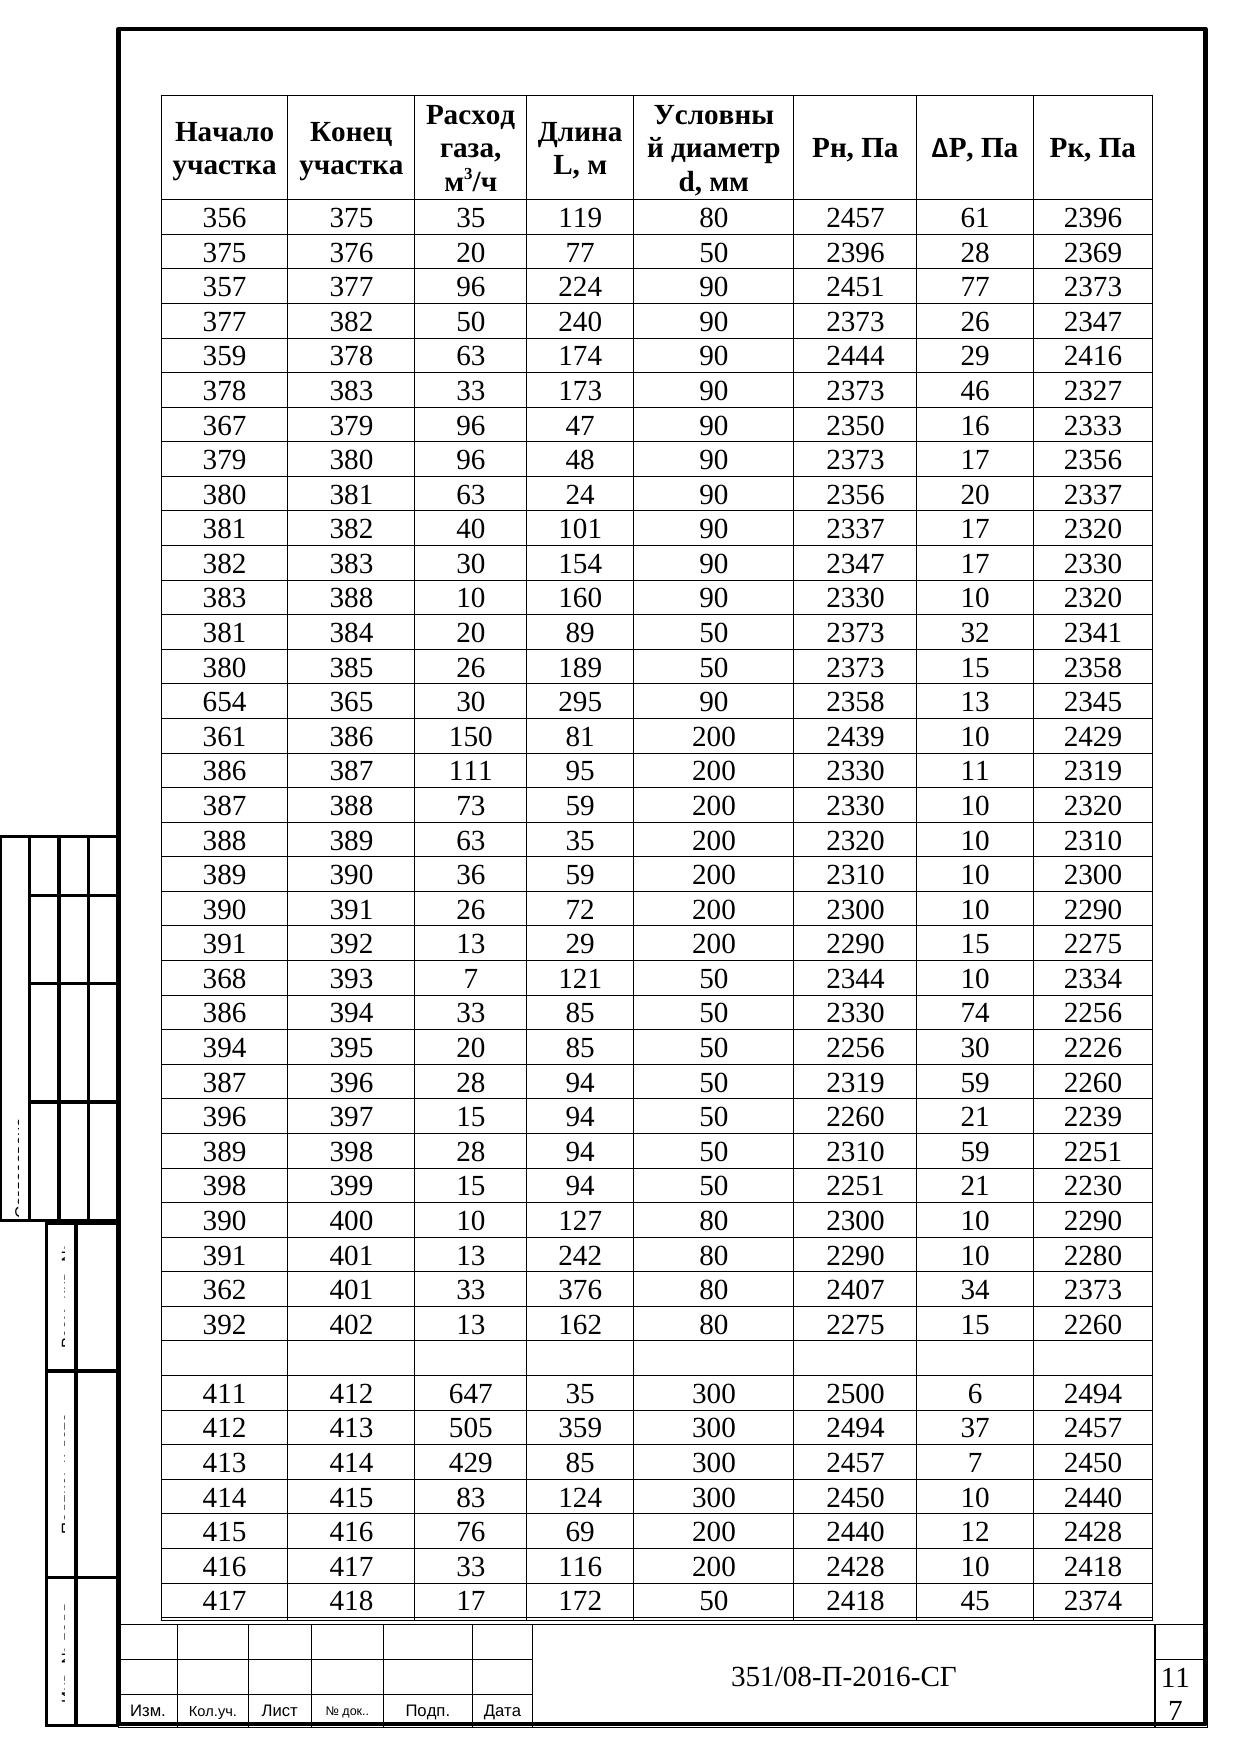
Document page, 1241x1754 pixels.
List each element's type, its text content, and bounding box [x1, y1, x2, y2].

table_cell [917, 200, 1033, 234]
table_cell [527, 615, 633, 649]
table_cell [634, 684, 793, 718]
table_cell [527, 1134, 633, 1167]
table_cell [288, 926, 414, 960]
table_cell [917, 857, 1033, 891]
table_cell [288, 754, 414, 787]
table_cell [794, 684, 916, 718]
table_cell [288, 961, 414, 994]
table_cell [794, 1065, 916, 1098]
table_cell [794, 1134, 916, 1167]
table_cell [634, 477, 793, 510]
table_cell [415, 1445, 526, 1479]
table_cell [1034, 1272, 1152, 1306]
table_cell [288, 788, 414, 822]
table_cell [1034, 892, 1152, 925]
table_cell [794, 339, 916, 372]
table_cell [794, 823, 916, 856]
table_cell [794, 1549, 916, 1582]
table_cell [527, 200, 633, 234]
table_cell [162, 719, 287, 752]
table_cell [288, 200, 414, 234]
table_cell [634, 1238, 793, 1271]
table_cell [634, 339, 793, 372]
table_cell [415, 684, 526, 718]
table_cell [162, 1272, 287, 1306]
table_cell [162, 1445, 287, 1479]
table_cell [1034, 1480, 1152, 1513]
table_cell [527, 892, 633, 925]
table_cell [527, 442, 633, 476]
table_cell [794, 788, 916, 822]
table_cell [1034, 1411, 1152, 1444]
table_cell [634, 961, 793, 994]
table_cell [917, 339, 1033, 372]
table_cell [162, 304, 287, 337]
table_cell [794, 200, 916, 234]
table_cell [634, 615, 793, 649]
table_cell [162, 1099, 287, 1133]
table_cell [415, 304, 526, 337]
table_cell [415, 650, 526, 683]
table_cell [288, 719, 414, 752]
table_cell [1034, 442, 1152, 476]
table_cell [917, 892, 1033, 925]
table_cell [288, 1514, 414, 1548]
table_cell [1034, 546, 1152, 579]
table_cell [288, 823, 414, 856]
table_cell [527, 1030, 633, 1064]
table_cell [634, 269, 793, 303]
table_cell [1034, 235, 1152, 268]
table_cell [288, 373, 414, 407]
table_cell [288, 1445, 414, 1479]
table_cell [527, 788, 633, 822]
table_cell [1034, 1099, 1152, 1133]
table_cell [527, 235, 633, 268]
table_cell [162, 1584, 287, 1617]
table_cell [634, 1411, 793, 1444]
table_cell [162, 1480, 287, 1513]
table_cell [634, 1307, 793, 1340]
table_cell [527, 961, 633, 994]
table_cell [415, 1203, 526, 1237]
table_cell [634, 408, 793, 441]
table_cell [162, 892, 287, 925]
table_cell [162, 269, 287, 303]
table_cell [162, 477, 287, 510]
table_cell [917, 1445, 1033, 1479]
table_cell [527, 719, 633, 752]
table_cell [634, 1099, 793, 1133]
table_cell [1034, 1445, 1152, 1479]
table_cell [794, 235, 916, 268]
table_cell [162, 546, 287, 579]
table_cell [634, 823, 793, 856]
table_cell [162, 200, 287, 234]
table_header Расход газа, м3/ч [415, 96, 526, 199]
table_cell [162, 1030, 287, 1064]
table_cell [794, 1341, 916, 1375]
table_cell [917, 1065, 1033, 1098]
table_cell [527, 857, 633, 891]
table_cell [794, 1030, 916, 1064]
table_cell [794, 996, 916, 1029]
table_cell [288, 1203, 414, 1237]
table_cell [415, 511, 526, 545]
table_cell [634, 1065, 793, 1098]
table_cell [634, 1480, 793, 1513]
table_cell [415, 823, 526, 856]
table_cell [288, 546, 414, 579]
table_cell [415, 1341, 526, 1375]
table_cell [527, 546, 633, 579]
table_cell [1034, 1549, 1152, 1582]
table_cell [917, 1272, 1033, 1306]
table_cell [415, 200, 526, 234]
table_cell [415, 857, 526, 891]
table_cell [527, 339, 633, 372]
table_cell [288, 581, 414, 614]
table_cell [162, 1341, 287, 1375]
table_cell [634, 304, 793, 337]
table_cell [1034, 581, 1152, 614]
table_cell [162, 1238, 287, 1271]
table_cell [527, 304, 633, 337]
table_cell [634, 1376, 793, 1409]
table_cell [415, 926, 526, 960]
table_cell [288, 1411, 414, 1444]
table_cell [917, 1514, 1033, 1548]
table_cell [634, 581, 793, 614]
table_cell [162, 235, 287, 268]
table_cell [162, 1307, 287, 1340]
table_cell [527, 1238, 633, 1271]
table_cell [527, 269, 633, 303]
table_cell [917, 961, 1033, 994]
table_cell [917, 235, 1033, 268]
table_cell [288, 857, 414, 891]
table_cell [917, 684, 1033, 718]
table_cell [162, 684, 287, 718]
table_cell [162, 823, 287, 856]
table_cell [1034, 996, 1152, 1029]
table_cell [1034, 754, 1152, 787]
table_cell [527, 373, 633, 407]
table_header Конец участка [288, 96, 414, 199]
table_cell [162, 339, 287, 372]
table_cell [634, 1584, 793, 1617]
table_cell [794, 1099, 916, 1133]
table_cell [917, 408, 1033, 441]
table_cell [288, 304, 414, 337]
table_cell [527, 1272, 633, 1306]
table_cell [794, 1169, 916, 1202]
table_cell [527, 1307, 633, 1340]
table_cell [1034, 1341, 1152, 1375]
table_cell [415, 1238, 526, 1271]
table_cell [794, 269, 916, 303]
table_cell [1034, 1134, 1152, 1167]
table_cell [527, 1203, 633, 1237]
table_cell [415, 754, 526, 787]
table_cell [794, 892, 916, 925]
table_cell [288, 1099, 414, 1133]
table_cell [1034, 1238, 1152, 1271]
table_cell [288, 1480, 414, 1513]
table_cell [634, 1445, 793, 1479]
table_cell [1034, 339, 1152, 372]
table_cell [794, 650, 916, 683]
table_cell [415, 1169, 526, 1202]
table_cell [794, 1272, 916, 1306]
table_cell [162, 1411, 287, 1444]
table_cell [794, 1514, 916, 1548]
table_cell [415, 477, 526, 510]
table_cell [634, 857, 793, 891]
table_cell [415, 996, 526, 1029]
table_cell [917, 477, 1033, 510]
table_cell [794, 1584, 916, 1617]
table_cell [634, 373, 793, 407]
table_header Условный диаметр d, мм [634, 96, 793, 199]
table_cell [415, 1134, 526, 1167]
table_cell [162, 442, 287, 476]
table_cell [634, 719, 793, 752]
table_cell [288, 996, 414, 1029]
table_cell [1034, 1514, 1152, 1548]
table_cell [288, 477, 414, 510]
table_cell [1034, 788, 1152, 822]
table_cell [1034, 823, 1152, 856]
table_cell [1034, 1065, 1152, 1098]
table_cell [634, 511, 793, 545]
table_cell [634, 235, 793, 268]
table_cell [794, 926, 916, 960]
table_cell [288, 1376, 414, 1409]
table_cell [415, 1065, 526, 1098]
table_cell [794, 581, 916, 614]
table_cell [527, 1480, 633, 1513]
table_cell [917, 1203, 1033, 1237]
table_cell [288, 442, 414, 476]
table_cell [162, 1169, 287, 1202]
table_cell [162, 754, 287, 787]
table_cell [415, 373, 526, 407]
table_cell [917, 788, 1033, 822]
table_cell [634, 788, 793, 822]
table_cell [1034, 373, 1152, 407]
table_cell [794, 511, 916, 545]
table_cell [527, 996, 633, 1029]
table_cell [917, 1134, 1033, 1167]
table_header Рн, Па [794, 96, 916, 199]
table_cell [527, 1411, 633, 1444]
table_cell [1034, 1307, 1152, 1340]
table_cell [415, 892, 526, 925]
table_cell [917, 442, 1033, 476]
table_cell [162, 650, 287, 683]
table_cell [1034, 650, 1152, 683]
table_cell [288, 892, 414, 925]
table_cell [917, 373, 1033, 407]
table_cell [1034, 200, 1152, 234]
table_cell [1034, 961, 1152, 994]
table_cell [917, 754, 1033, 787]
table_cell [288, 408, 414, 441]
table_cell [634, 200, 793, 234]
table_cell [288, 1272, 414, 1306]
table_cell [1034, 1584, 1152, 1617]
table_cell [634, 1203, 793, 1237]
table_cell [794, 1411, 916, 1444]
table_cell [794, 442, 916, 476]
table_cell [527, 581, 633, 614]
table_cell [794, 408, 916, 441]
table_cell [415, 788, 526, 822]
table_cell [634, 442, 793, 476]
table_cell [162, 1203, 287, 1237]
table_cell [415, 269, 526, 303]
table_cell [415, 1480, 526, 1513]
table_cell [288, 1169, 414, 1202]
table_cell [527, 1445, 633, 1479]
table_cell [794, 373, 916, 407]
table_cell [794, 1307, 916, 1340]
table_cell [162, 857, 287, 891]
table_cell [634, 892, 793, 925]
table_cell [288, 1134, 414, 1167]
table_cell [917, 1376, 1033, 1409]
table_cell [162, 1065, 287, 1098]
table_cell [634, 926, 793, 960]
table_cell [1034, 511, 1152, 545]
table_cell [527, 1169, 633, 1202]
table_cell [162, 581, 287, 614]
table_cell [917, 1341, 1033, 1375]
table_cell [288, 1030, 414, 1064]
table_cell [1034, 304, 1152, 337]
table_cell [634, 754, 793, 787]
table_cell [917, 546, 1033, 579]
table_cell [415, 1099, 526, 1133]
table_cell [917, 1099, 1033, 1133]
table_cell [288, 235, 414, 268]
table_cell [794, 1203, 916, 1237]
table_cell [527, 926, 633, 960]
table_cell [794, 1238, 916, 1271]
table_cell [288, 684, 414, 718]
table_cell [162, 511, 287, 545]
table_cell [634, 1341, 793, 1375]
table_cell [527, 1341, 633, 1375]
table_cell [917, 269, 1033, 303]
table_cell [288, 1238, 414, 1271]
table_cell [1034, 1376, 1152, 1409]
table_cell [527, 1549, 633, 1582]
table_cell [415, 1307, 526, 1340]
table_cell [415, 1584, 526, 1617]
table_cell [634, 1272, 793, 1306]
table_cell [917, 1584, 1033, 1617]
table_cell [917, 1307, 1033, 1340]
table_header ΔР, Па [917, 96, 1033, 199]
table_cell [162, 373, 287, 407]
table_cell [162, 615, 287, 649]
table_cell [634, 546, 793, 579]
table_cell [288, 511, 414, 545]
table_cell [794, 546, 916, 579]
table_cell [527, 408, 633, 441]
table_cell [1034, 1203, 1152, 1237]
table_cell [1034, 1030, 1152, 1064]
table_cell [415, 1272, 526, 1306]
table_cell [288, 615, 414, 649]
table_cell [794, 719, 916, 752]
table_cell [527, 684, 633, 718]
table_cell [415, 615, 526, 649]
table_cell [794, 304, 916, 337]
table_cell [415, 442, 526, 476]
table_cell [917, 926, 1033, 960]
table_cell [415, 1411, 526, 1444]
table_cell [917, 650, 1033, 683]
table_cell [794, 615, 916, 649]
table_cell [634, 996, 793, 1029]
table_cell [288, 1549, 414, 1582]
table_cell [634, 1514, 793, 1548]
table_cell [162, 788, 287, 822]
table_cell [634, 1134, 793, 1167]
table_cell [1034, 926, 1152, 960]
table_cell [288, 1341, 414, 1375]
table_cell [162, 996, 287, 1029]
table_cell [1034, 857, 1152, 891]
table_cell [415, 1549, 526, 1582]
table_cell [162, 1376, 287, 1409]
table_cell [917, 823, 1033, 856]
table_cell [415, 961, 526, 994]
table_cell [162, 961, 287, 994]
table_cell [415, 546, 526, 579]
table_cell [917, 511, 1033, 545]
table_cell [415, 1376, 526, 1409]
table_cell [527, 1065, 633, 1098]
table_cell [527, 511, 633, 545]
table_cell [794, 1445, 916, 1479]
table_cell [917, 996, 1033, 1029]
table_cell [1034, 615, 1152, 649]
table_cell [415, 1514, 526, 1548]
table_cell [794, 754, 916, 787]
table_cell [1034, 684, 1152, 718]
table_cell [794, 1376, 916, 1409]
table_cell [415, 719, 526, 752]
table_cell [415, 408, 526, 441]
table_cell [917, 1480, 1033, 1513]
table_header Длина L, м [527, 96, 633, 199]
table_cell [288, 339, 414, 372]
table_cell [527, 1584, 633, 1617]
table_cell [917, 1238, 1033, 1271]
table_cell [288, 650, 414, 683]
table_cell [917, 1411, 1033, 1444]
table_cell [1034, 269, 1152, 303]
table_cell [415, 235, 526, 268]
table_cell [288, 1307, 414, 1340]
table_header Рк, Па [1034, 96, 1152, 199]
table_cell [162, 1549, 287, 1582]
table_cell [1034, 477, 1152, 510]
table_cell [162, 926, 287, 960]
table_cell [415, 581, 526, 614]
table_header Начало участка [162, 96, 287, 199]
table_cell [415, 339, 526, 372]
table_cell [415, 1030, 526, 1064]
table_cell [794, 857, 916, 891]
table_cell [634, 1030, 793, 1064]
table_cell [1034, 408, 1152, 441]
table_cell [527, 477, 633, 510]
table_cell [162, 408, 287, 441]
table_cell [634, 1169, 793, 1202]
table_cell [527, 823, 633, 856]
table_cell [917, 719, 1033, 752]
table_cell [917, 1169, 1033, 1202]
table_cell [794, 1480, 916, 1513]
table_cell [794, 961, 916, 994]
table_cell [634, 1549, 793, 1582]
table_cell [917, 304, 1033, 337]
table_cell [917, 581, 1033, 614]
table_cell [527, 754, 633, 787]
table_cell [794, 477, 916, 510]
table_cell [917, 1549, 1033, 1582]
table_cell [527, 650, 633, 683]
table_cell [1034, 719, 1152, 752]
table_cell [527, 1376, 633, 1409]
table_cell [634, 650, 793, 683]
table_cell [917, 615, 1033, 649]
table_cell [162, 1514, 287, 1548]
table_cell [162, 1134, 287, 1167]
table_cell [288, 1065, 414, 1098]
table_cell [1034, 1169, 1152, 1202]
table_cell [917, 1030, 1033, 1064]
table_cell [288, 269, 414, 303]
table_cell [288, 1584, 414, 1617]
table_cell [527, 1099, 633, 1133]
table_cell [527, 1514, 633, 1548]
